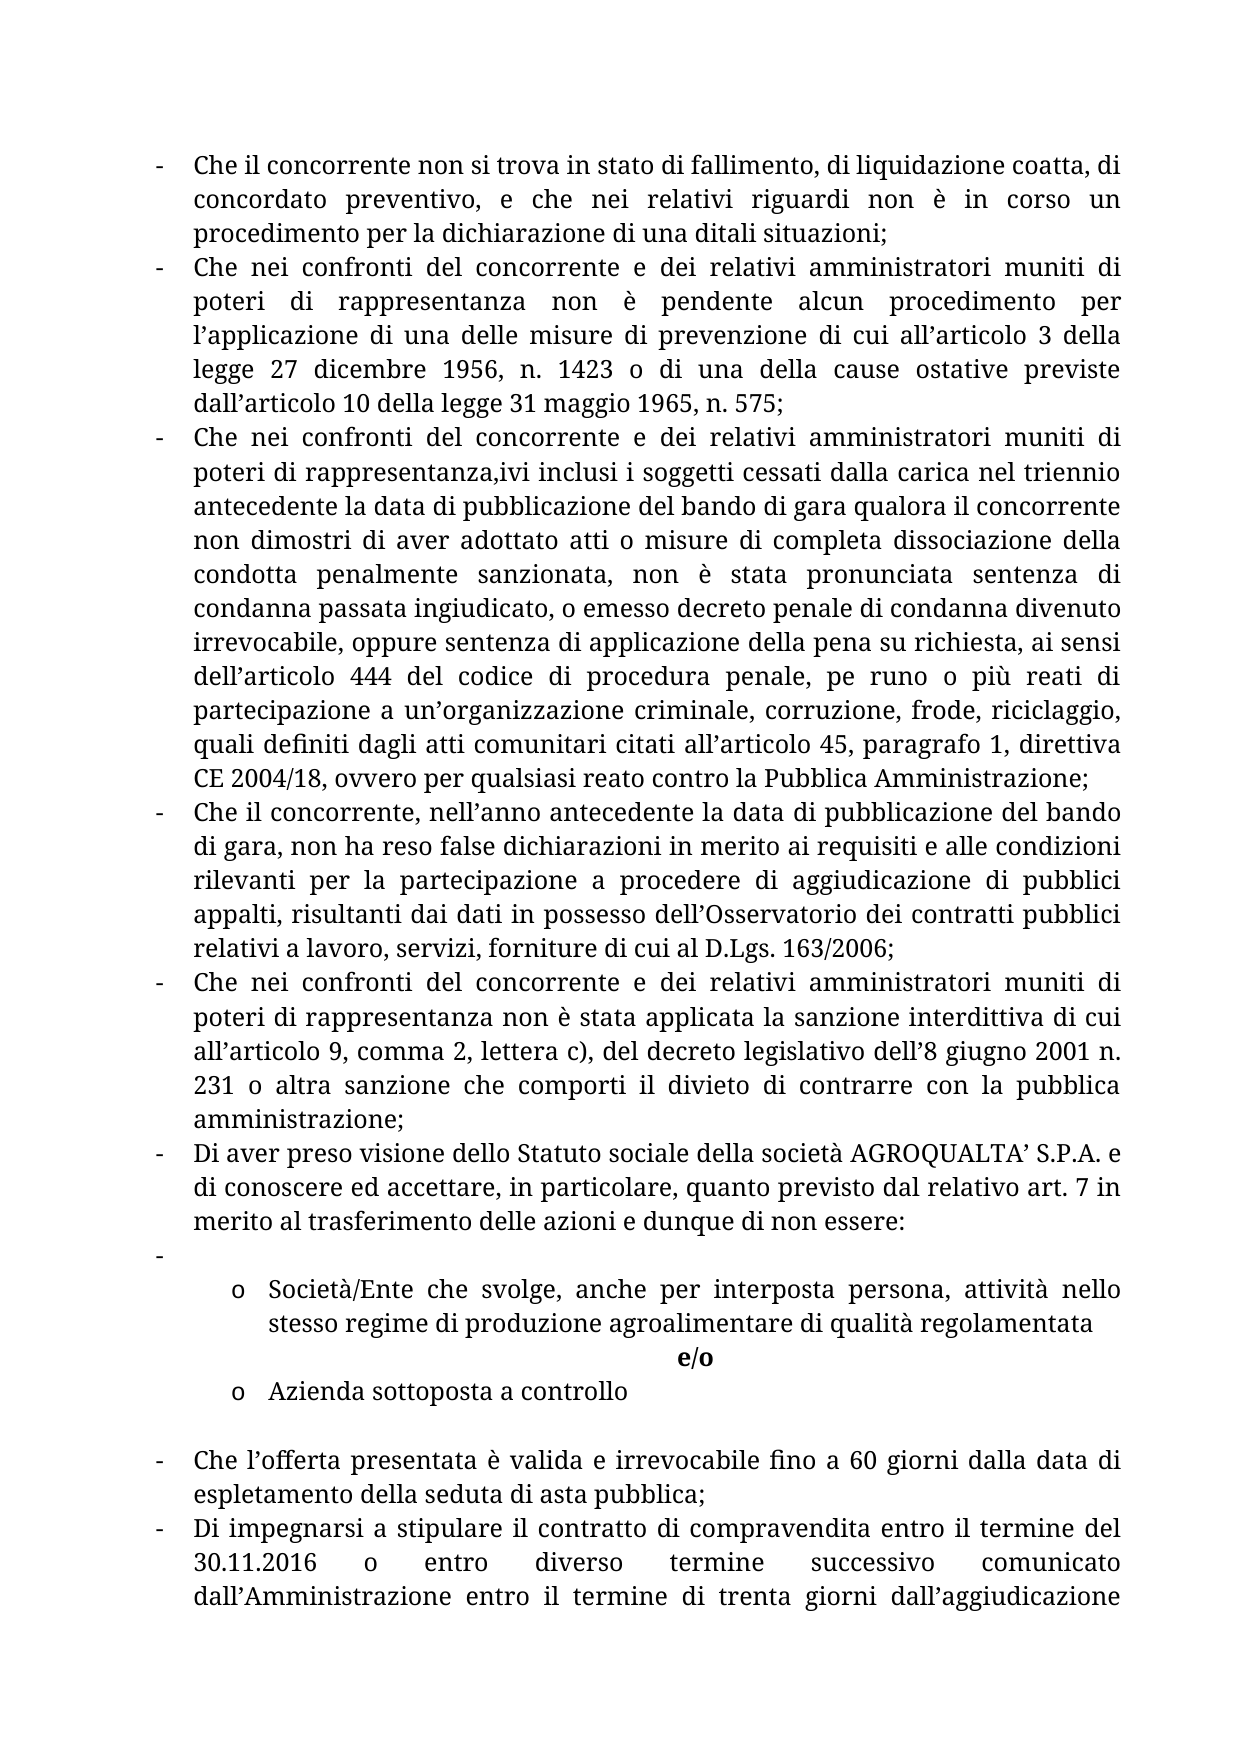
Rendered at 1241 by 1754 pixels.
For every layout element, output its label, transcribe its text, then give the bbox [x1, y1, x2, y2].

list Che il concorrente non si trova in stato di fallimento, di liquidazione coatta, di concordato preventivo, e che nei relativi riguardi non è in corso un procedimento per la dichiarazione di una ditali situazioni; [156, 148, 1122, 250]
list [156, 1511, 1122, 1613]
list Che il concorrente, nell’anno antecedente la data di pubblicazione del bando di gara, non ha reso false dichiarazioni in merito ai requisiti e alle condizioni rilevanti per la partecipazione a procedere di aggiudicazione di pubblici appalti, risultanti dai dati in possesso dell’Osservatorio dei contratti pubblici relativi a lavoro, servizi, forniture di cui al D.Lgs. 163/2006; [156, 795, 1122, 965]
list Che nei confronti del concorrente e dei relativi amministratori muniti di poteri di rappresentanza,ivi inclusi i soggetti cessati dalla carica nel triennio antecedente la data di pubblicazione del bando di gara qualora il concorrente non dimostri di aver adottato atti o misure di completa dissociazione della condotta penalmente sanzionata, non è stata pronunciata sentenza di condanna passata ingiudicato, o emesso decreto penale di condanna divenuto irrevocabile, oppure sentenza di applicazione della pena su richiesta, ai sensi dell’articolo 444 del codice di procedura penale, pe runo o più reati di partecipazione a un’organizzazione criminale, corruzione, frode, riciclaggio, quali definiti dagli atti comunitari citati all’articolo 45, paragrafo 1, direttiva CE 2004/18, ovvero per qualsiasi reato contro la Pubblica Amministrazione; [156, 420, 1122, 795]
list Società/Ente che svolge, anche per interposta persona, attività nello stesso regime di produzione agroalimentare di qualità regolamentata [231, 1272, 1122, 1340]
list Che nei confronti del concorrente e dei relativi amministratori muniti di poteri di rappresentanza non è stata applicata la sanzione interdittiva di cui all’articolo 9, comma 2, lettera c), del decreto legislativo dell’8 giugno 2001 n. 231 o altra sanzione che comporti il divieto di contrarre con la pubblica amministrazione; [156, 965, 1122, 1135]
list Azienda sottoposta a controllo [231, 1374, 1122, 1408]
list Che l’offerta presentata è valida e irrevocabile fino a 60 giorni dalla data di espletamento della seduta di asta pubblica; [156, 1442, 1122, 1511]
list Che nei confronti del concorrente e dei relativi amministratori muniti di poteri di rappresentanza non è pendente alcun procedimento per l’applicazione di una delle misure di prevenzione di cui all’articolo 3 della legge 27 dicembre 1956, n. 1423 o di una della cause ostative previste dall’articolo 10 della legge 31 maggio 1965, n. 575; [156, 250, 1122, 420]
list e/o [268, 1340, 1122, 1374]
list Di aver preso visione dello Statuto sociale della società AGROQUALTA’ S.P.A. e di conoscere ed accettare, in particolare, quanto previsto dal relativo art. 7 in merito al trasferimento delle azioni e dunque di non essere: [156, 1135, 1122, 1238]
